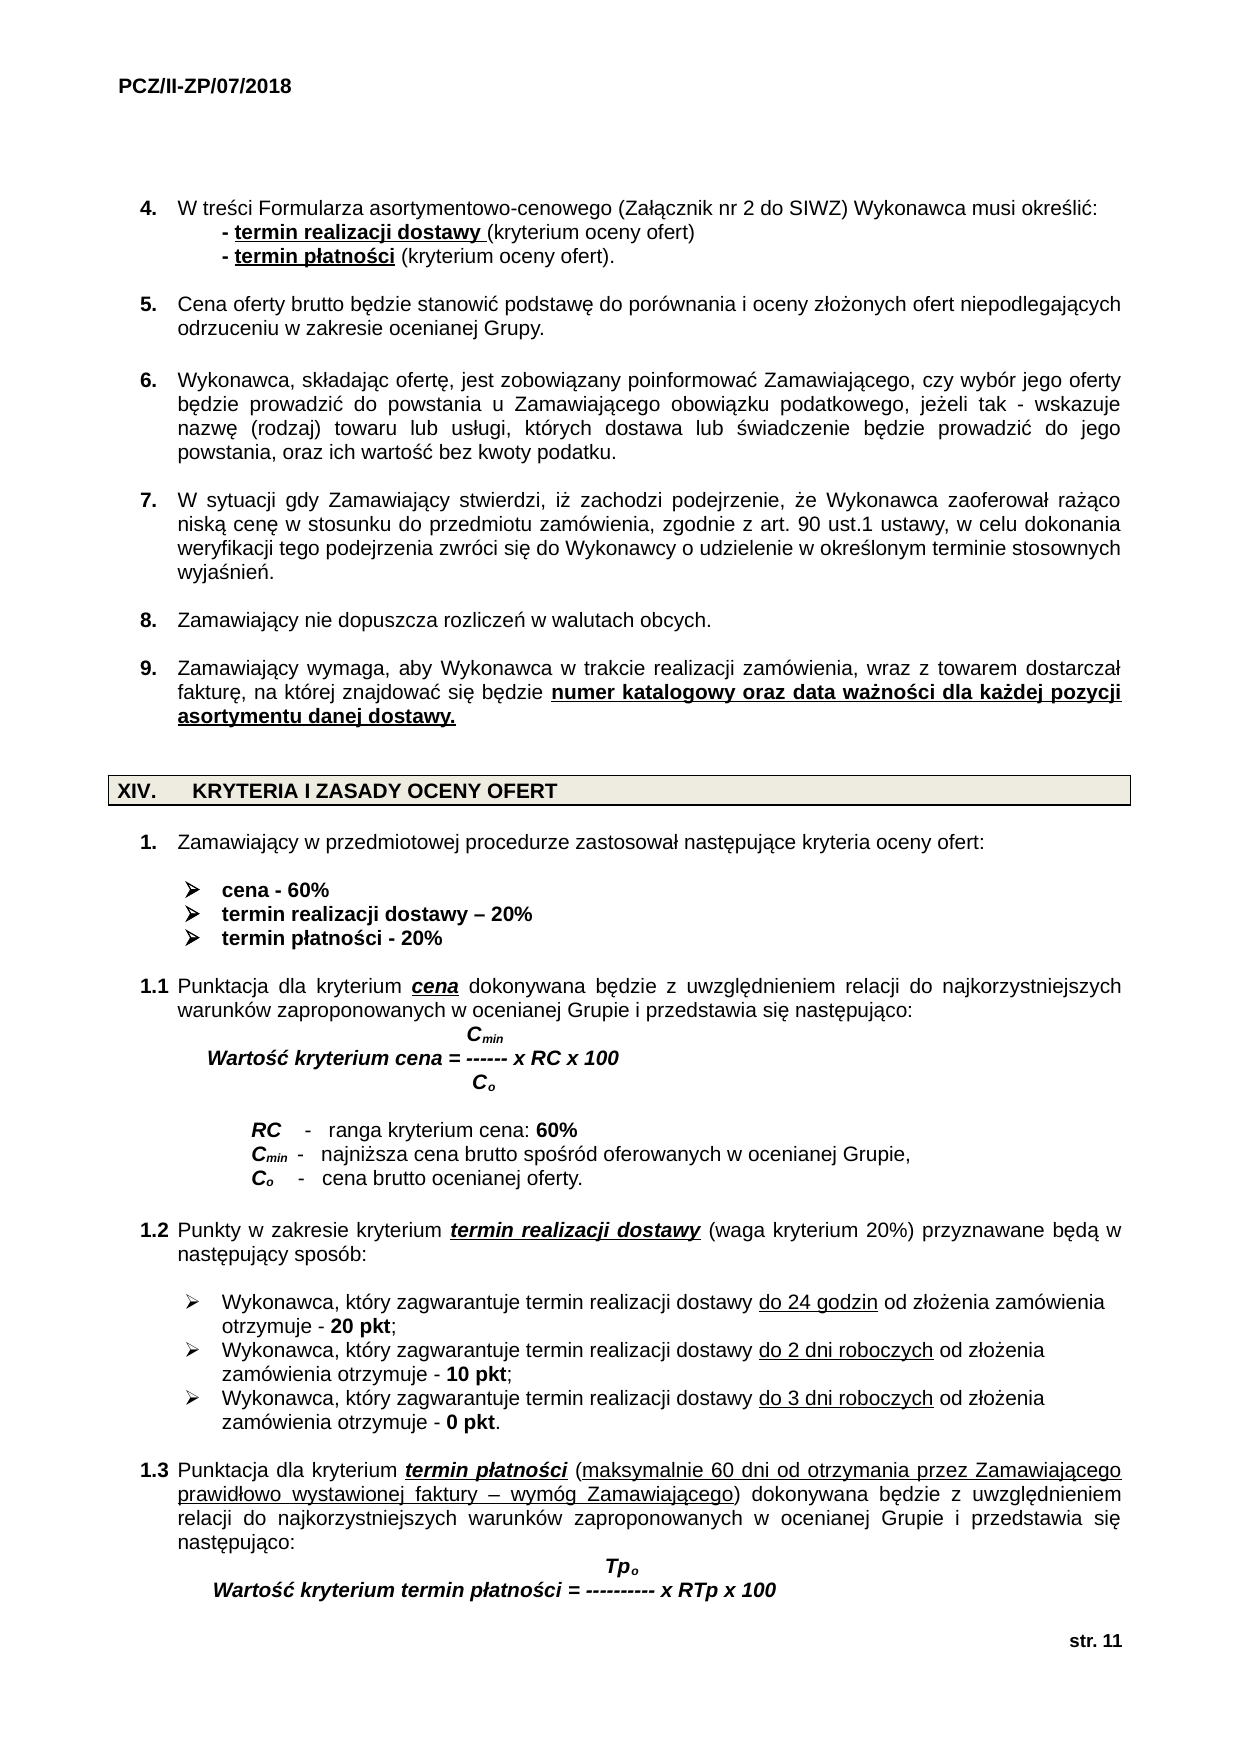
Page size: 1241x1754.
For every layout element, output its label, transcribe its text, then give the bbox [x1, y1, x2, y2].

text Wartość kryterium cena = ------ x RC x 100 [177, 1046, 1122, 1069]
list cena - 60% [184, 877, 1122, 902]
list Wykonawca, który zagwarantuje termin realizacji dostawy do 2 dni roboczych od złożenia zamówienia otrzymuje - 10 pkt; [184, 1338, 1122, 1386]
text Co [177, 1069, 1122, 1093]
list - termin płatności (kryterium oceny ofert). [222, 243, 1122, 267]
list Cena oferty brutto będzie stanowić podstawę do porównania i oceny złożonych ofert niepodlegających odrzuceniu w zakresie ocenianej Grupy. [140, 291, 1122, 339]
text Cmin - najniższa cena brutto spośród oferowanych w ocenianej Grupie, [251, 1141, 1122, 1165]
list Punktacja dla kryterium termin płatności (maksymalnie 60 dni od otrzymania przez Zamawiającego prawidłowo wystawionej faktury – wymóg Zamawiającego) dokonywana będzie z uwzględnieniem relacji do najkorzystniejszych warunków zaproponowanych w ocenianej Grupie i przedstawia się następująco: [140, 1458, 1122, 1554]
list termin płatności - 20% [184, 926, 1122, 950]
list Punktacja dla kryterium cena dokonywana będzie z uwzględnieniem relacji do najkorzystniejszych warunków zaproponowanych w ocenianej Grupie i przedstawia się następująco: [140, 974, 1122, 1022]
list Zamawiający nie dopuszcza rozliczeń w walutach obcych. [140, 608, 1122, 632]
list Wykonawca, składając ofertę, jest zobowiązany poinformować Zamawiającego, czy wybór jego oferty będzie prowadzić do powstania u Zamawiającego obowiązku podatkowego, jeżeli tak - wskazuje nazwę (rodzaj) towaru lub usługi, których dostawa lub świadczenie będzie prowadzić do jego powstania, oraz ich wartość bez kwoty podatku. [140, 368, 1122, 464]
list W sytuacji gdy Zamawiający stwierdzi, iż zachodzi podejrzenie, że Wykonawca zaoferował rażąco niską cenę w stosunku do przedmiotu zamówienia, zgodnie z art. 90 ust.1 ustawy, w celu dokonania weryfikacji tego podejrzenia zwróci się do Wykonawcy o udzielenie w określonym terminie stosownych wyjaśnień. [140, 488, 1122, 584]
list Zamawiający w przedmiotowej procedurze zastosował następujące kryteria oceny ofert: [140, 829, 1122, 853]
text RC - ranga kryterium cena: 60% [251, 1117, 1122, 1141]
text Cmin [177, 1022, 1122, 1046]
list - termin realizacji dostawy (kryterium oceny ofert) [222, 219, 1122, 243]
text Co - cena brutto ocenianej oferty. [251, 1165, 1122, 1189]
list Wykonawca, który zagwarantuje termin realizacji dostawy do 3 dni roboczych od złożenia zamówienia otrzymuje - 0 pkt. [184, 1386, 1122, 1434]
list Wykonawca, który zagwarantuje termin realizacji dostawy do 24 godzin od złożenia zamówienia otrzymuje - 20 pkt; [184, 1290, 1122, 1338]
list Zamawiający wymaga, aby Wykonawca w trakcie realizacji zamówienia, wraz z towarem dostarczał fakturę, na której znajdować się będzie numer katalogowy oraz data ważności dla każdej pozycji asortymentu danej dostawy. [140, 656, 1122, 727]
list termin realizacji dostawy – 20% [184, 902, 1122, 926]
text Tpo [177, 1554, 1122, 1578]
list KRYTERIA I ZASADY OCENY OFERT [109, 776, 1130, 804]
list W treści Formularza asortymentowo-cenowego (Załącznik nr 2 do SIWZ) Wykonawca musi określić: [140, 196, 1122, 219]
text Wartość kryterium termin płatności = ---------- x RTp x 100 [177, 1578, 1122, 1602]
list Punkty w zakresie kryterium termin realizacji dostawy (waga kryterium 20%) przyznawane będą w następujący sposób: [140, 1218, 1122, 1266]
